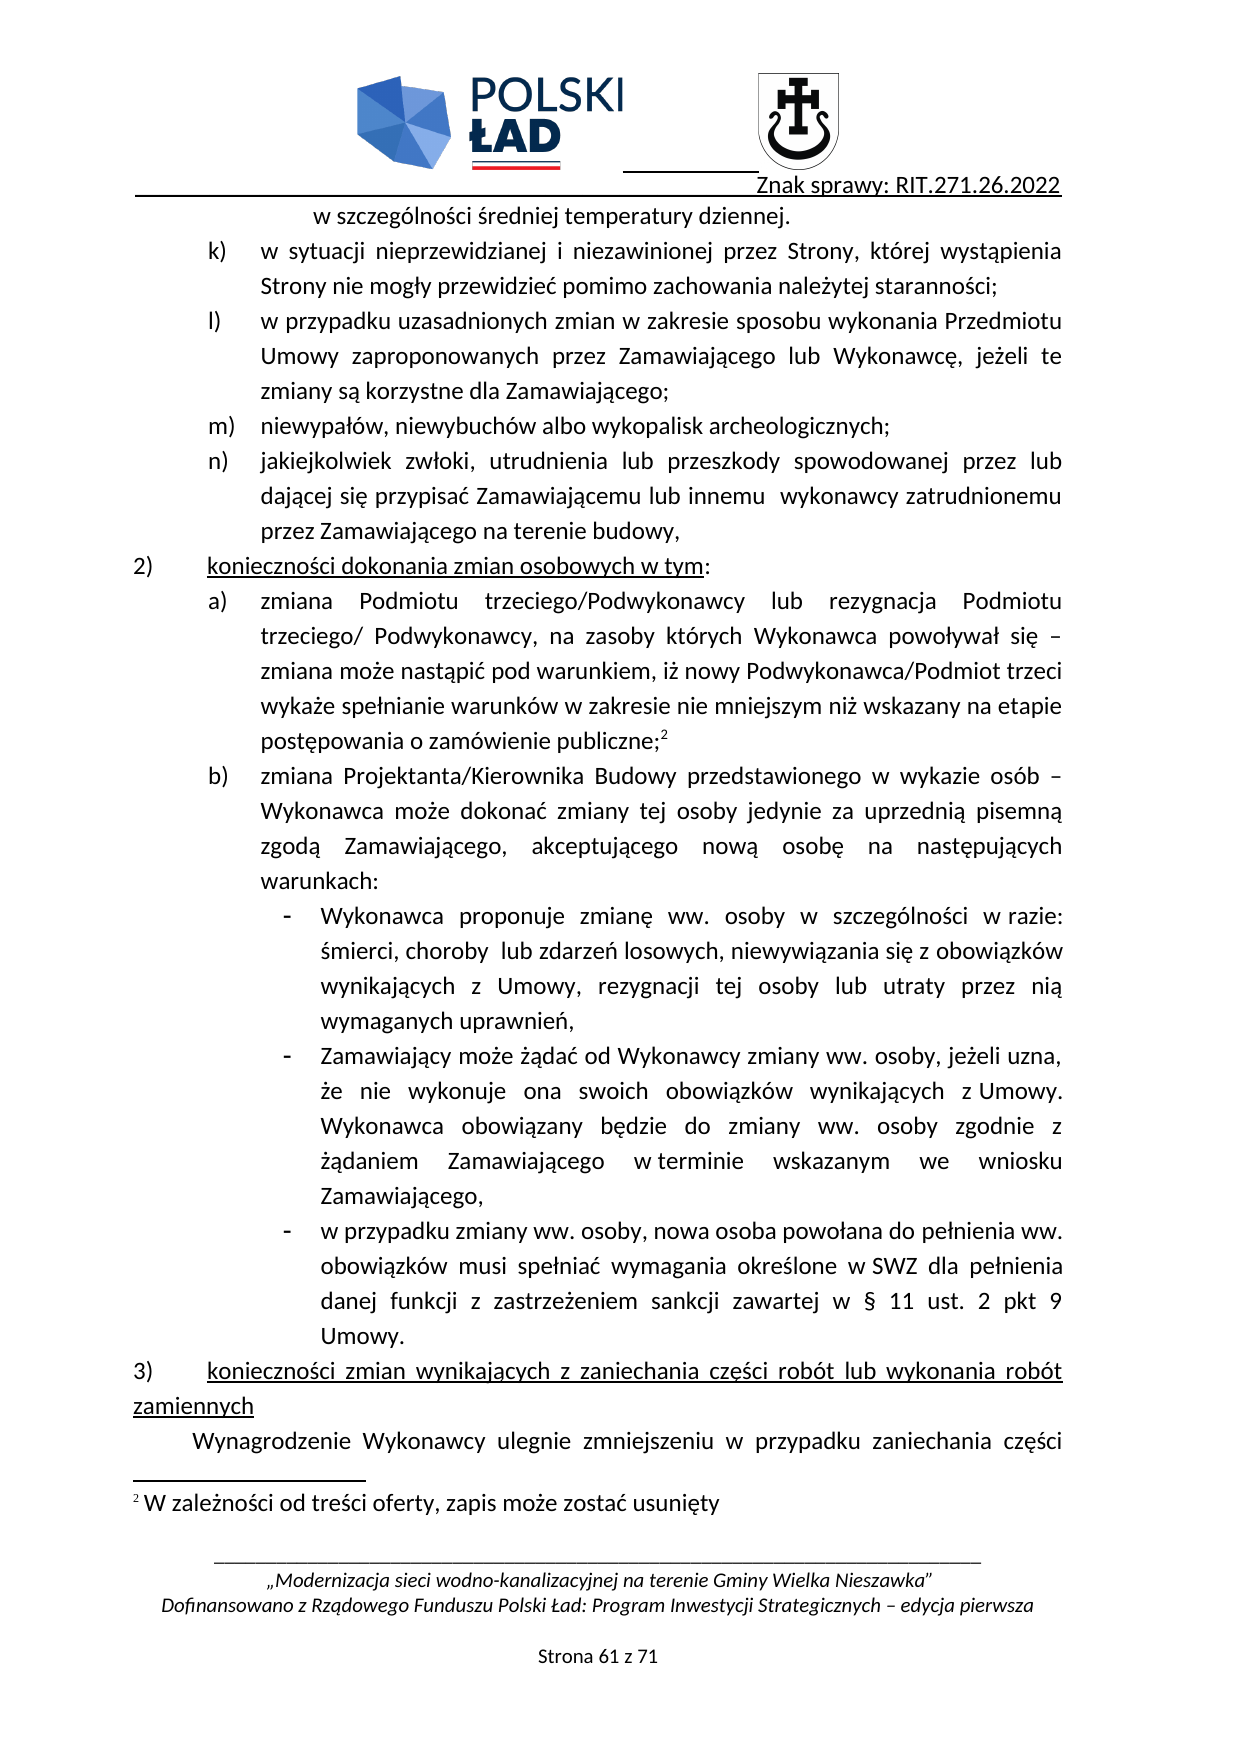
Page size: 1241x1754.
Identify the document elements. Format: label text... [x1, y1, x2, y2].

picture [758, 73, 839, 170]
list Wykonawca proponuje zmianę ww. osoby w szczególności w razie: śmierci, choroby lub zdarzeń losowych, niewywiązania się z obowiązków wynikających z Umowy, rezygnacji tej osoby lub utraty przez nią wymaganych uprawnień, [283, 900, 1063, 1035]
list niewypałów, niewybuchów albo wykopalisk archeologicznych; [208, 410, 1063, 440]
list zmiana Podmiotu trzeciego/Podwykonawcy lub rezygnacja Podmiotu trzeciego/ Podwykonawcy, na zasoby których Wykonawca powoływał się – zmiana może nastąpić pod warunkiem, iż nowy Podwykonawca/Podmiot trzeci wykaże spełnianie warunków w zakresie nie mniejszym niż wskazany na etapie postępowania o zamówienie publiczne; [208, 585, 1063, 755]
list w sytuacji nieprzewidzianej i niezawinionej przez Strony, której wystąpienia Strony nie mogły przewidzieć pomimo zachowania należytej staranności; [208, 235, 1063, 300]
list zmiana Projektanta/Kierownika Budowy przedstawionego w wykazie osób – Wykonawca może dokonać zmiany tej osoby jedynie za uprzednią pisemną zgodą Zamawiającego, akceptującego nową osobę na następujących warunkach: [208, 760, 1063, 895]
list konieczności zmian wynikających z zaniechania części robót lub wykonania robót zamiennych [133, 1355, 1063, 1420]
list Zamawiający może żądać od Wykonawcy zmiany ww. osoby, jeżeli uzna, że nie wykonuje ona swoich obowiązków wynikających z Umowy. Wykonawca obowiązany będzie do zmiany ww. osoby zgodnie z żądaniem Zamawiającego w terminie wskazanym we wniosku Zamawiającego, [283, 1040, 1063, 1210]
list jakiejkolwiek zwłoki, utrudnienia lub przeszkody spowodowanej przez lub dającej się przypisać Zamawiającemu lub innemu wykonawcy zatrudnionemu przez Zamawiającego na terenie budowy, [208, 445, 1063, 545]
picture [357, 76, 623, 170]
list w przypadku zmiany ww. osoby, nowa osoba powołana do pełnienia ww. obowiązków musi spełniać wymagania określone w SWZ dla pełnienia danej funkcji z zastrzeżeniem sankcji zawartej w § 11 ust. 2 pkt 9 Umowy. [283, 1215, 1063, 1350]
list w przypadku uzasadnionych zmian w zakresie sposobu wykonania Przedmiotu Umowy zaproponowanych przez Zamawiającego lub Wykonawcę, jeżeli te zmiany są korzystne dla Zamawiającego; [208, 305, 1063, 405]
list konieczności dokonania zmian osobowych w tym: [133, 550, 1063, 580]
